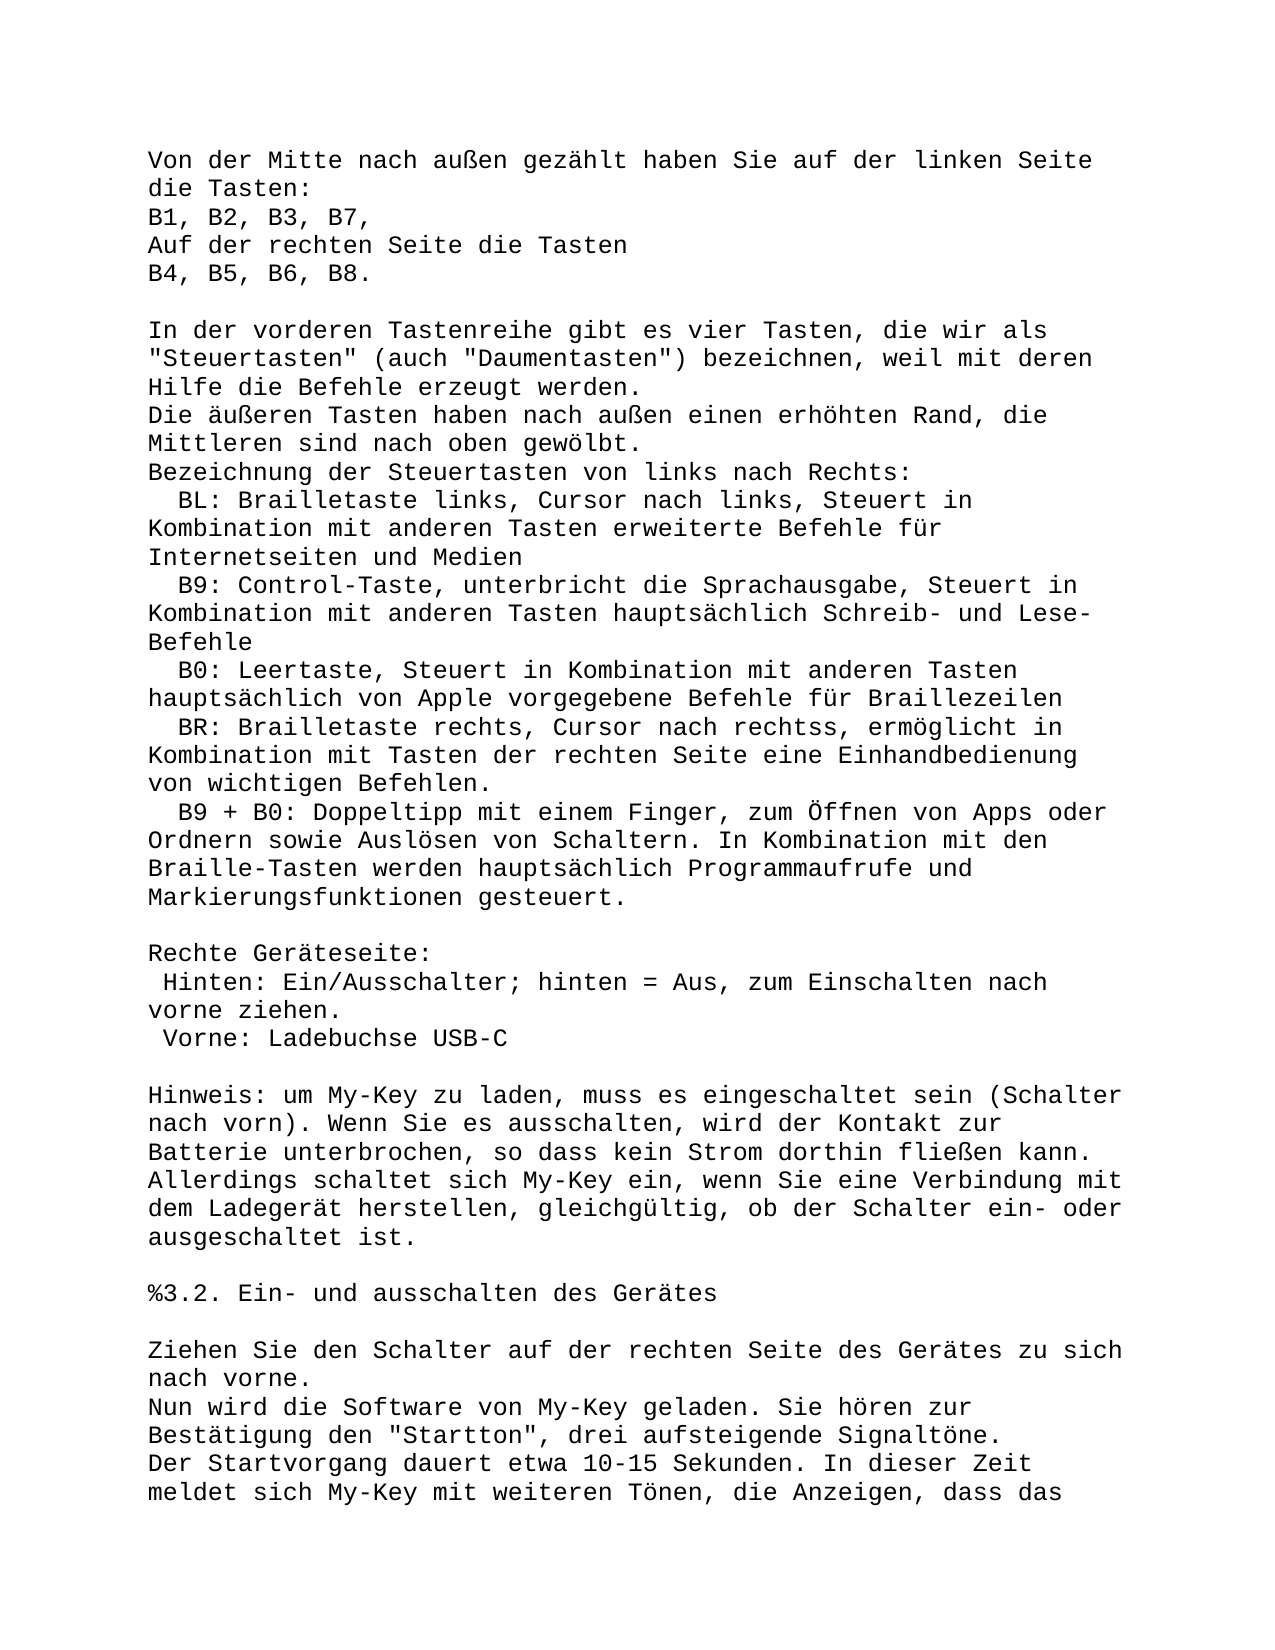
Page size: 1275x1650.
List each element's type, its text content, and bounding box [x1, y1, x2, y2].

text BL: Brailletaste links, Cursor nach links, Steuert in Kombination mit anderen Tasten erweiterte Befehle für Internetseiten und Medien [148, 488, 1127, 573]
text B9: Control-Taste, unterbricht die Sprachausgabe, Steuert in Kombination mit anderen Tasten hauptsächlich Schreib- und Lese-Befehle [148, 573, 1127, 658]
text B4, B5, B6, B8. [148, 261, 1127, 289]
text Die äußeren Tasten haben nach außen einen erhöhten Rand, die Mittleren sind nach oben gewölbt. [148, 403, 1127, 459]
text Ziehen Sie den Schalter auf der rechten Seite des Gerätes zu sich nach vorne. [148, 1338, 1127, 1394]
text Von der Mitte nach außen gezählt haben Sie auf der linken Seite die Tasten: [148, 148, 1127, 204]
text Allerdings schaltet sich My-Key ein, wenn Sie eine Verbindung mit dem Ladegerät herstellen, gleichgültig, ob der Schalter ein- oder ausgeschaltet ist. [148, 1168, 1127, 1253]
text B1, B2, B3, B7, [148, 204, 1127, 233]
text Vorne: Ladebuchse USB-C [148, 1026, 1127, 1054]
text Nun wird die Software von My-Key geladen. Sie hören zur Bestätigung den "Startton", drei aufsteigende Signaltöne. [148, 1394, 1127, 1451]
text Rechte Geräteseite: [148, 941, 1127, 969]
text B9 + B0: Doppeltipp mit einem Finger, zum Öffnen von Apps oder Ordnern sowie Auslösen von Schaltern. In Kombination mit den Braille-Tasten werden hauptsächlich Programmaufrufe und Markierungsfunktionen gesteuert. [148, 799, 1127, 913]
text Auf der rechten Seite die Tasten [148, 233, 1127, 261]
text BR: Brailletaste rechts, Cursor nach rechtss, ermöglicht in Kombination mit Tasten der rechten Seite eine Einhandbedienung von wichtigen Befehlen. [148, 714, 1127, 799]
text In der vorderen Tastenreihe gibt es vier Tasten, die wir als "Steuertasten" (auch "Daumentasten") bezeichnen, weil mit deren Hilfe die Befehle erzeugt werden. [148, 318, 1127, 403]
text B0: Leertaste, Steuert in Kombination mit anderen Tasten hauptsächlich von Apple vorgegebene Befehle für Braillezeilen [148, 658, 1127, 714]
text %3.2. Ein- und ausschalten des Gerätes [148, 1281, 1127, 1309]
text Hinten: Ein/Ausschalter; hinten = Aus, zum Einschalten nach vorne ziehen. [148, 969, 1127, 1026]
text Hinweis: um My-Key zu laden, muss es eingeschaltet sein (Schalter nach vorn). Wenn Sie es ausschalten, wird der Kontakt zur Batterie unterbrochen, so dass kein Strom dorthin fließen kann. [148, 1083, 1127, 1168]
text Bezeichnung der Steuertasten von links nach Rechts: [148, 459, 1127, 488]
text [148, 1451, 1127, 1508]
